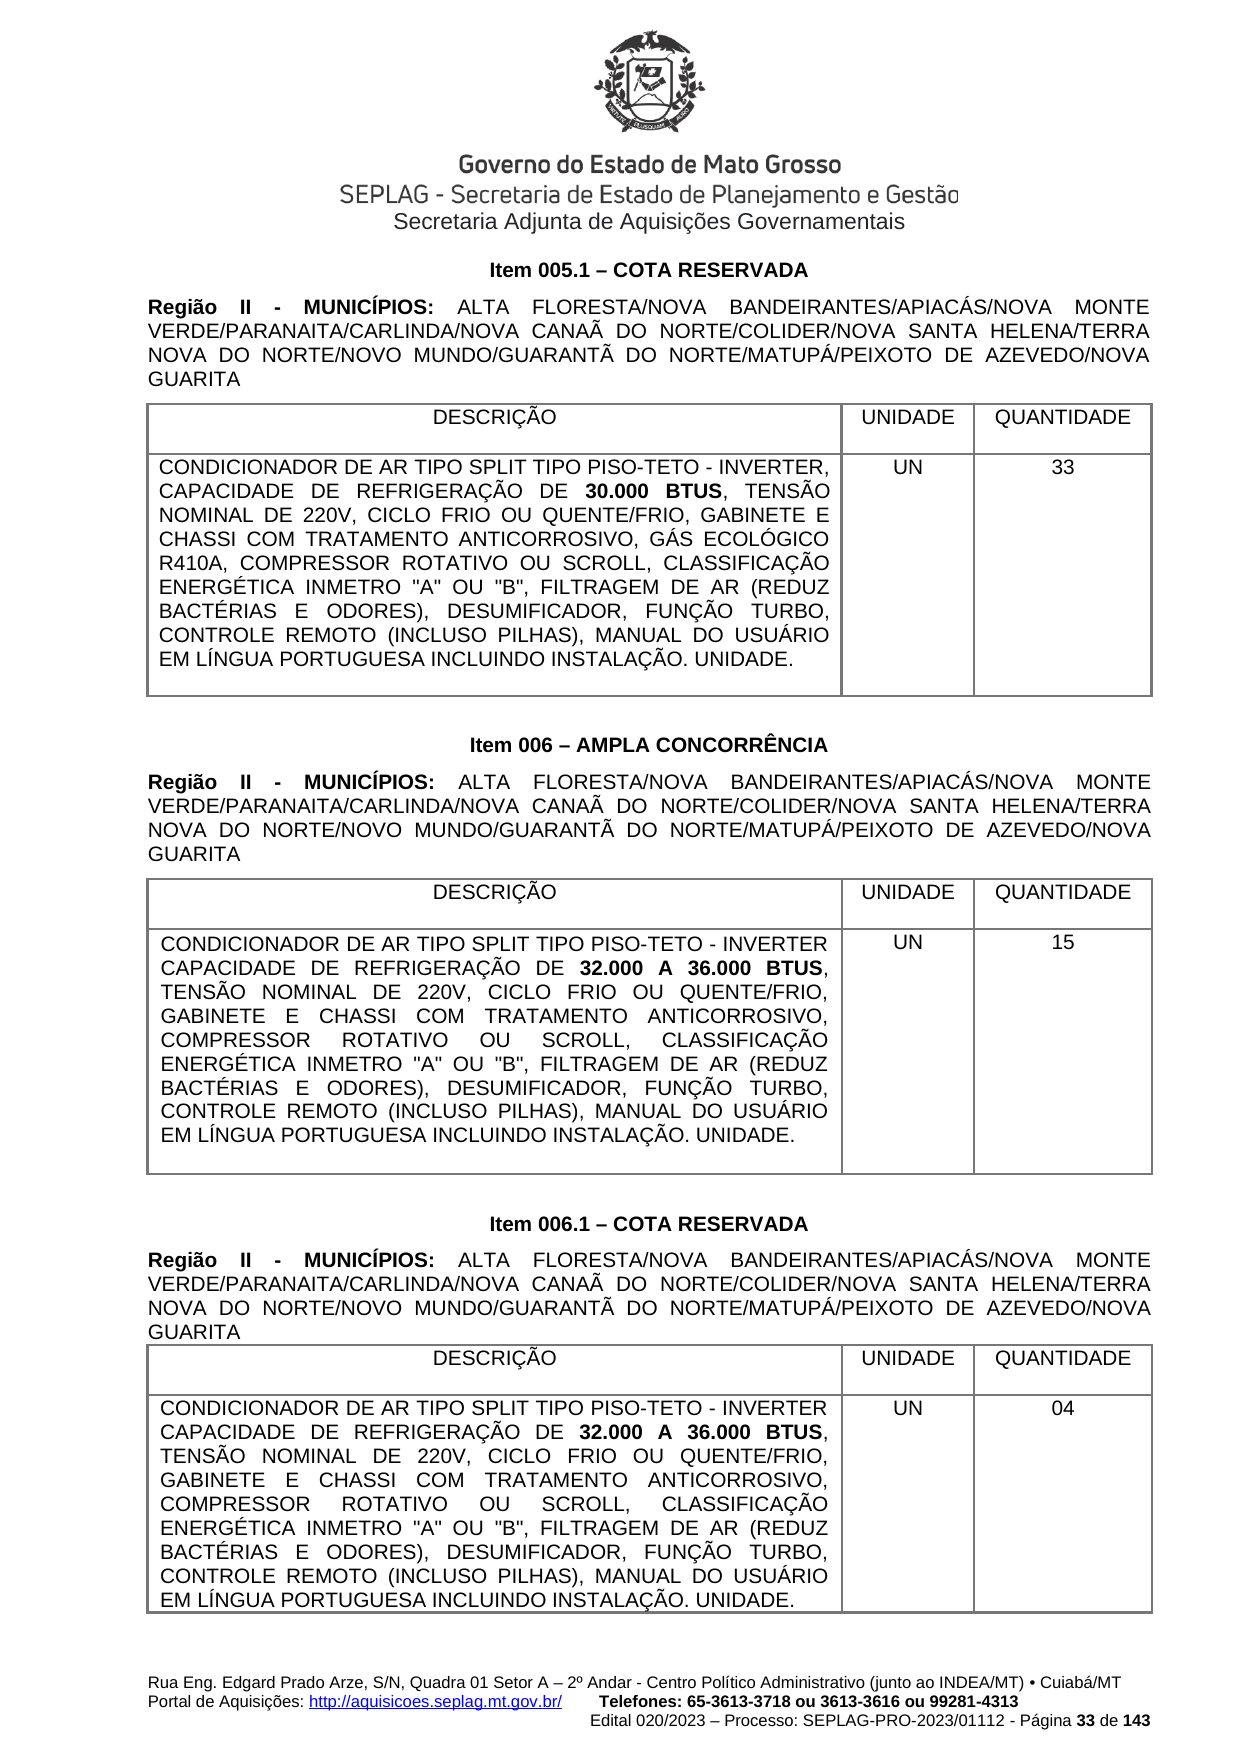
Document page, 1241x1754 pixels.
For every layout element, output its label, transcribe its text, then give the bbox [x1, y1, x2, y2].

table_cell 04 [975, 1396, 1151, 1611]
table_header QUANTIDADE [975, 1346, 1151, 1394]
table_cell 33 [975, 455, 1150, 694]
table_cell UN [843, 930, 973, 1173]
table_header DESCRIÇÃO [149, 405, 840, 453]
table_cell 15 [975, 930, 1151, 1173]
picture [340, 29, 958, 208]
table_header QUANTIDADE [975, 880, 1151, 928]
table_header UNIDADE [843, 405, 973, 453]
text Item 006 – AMPLA CONCORRÊNCIA [148, 733, 1150, 757]
table_header QUANTIDADE [975, 405, 1150, 453]
text Item 005.1 – COTA RESERVADA [148, 258, 1150, 282]
text Item 006.1 – COTA RESERVADA [148, 1211, 1150, 1235]
table_header UNIDADE [843, 1346, 973, 1394]
table_cell UN [843, 455, 973, 694]
table_header DESCRIÇÃO [149, 880, 841, 928]
table_header UNIDADE [843, 880, 973, 928]
table_cell UN [843, 1396, 973, 1611]
table_header DESCRIÇÃO [149, 1346, 841, 1394]
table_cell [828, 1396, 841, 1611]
